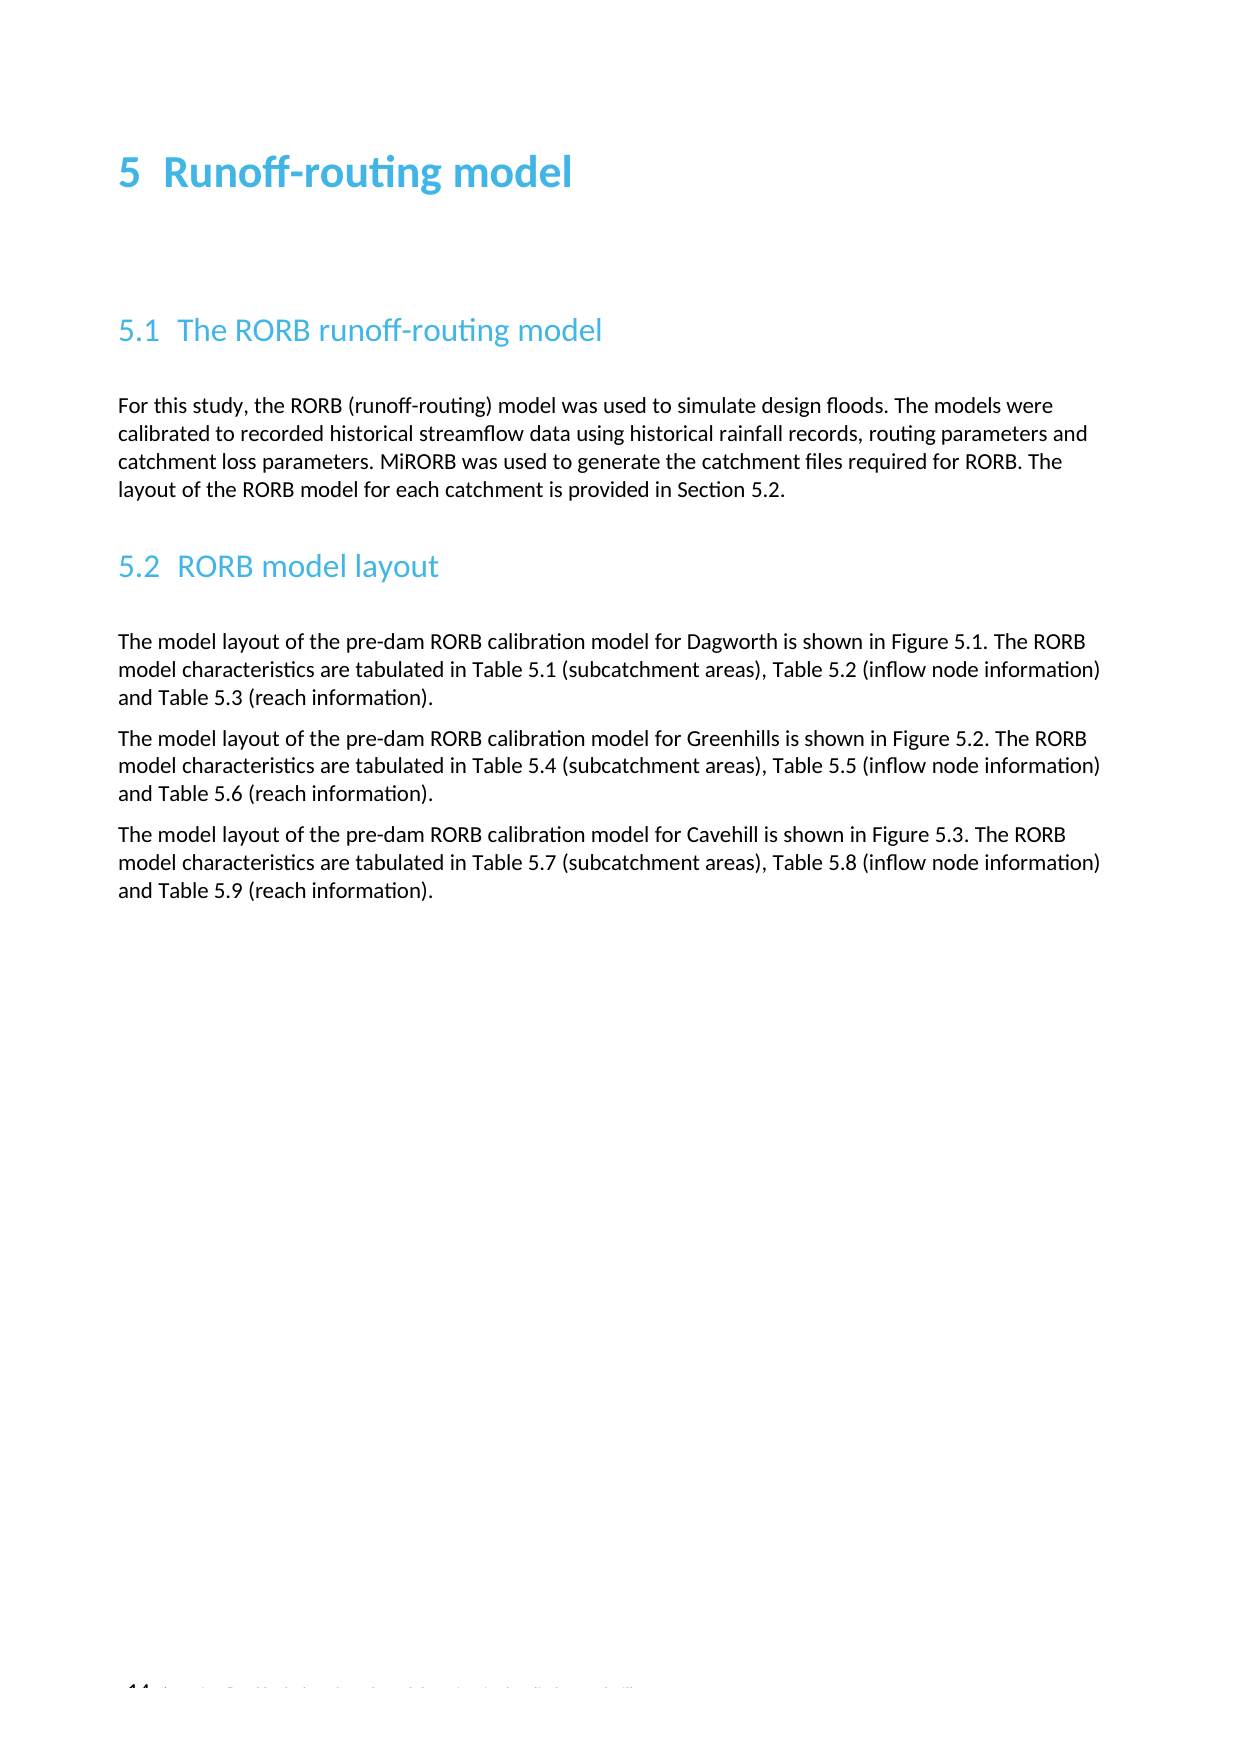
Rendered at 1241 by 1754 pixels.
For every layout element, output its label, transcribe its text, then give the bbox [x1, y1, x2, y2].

subtitle The RORB runoff-routing model [118, 309, 1119, 349]
text For this study, the RORB (runoff-routing) model was used to simulate design floods. The models were calibrated to recorded historical streamflow data using historical rainfall records, routing parameters and catchment loss parameters. MiRORB was used to generate the catchment files required for RORB. The layout of the RORB model for each catchment is provided in Section 5.2. [118, 391, 1097, 503]
list Runoff-routing model [118, 144, 1119, 199]
text The model layout of the pre-dam RORB calibration model for Greenhills is shown in Figure 5.2. The RORB model characteristics are tabulated in Table 5.4 (subcatchment areas), Table 5.5 (inflow node information) and Table 5.6 (reach information). [118, 724, 1118, 807]
text The model layout of the pre-dam RORB calibration model for Cavehill is shown in Figure 5.3. The RORB model characteristics are tabulated in Table 5.7 (subcatchment areas), Table 5.8 (inflow node information) and Table 5.9 (reach information). [118, 820, 1118, 904]
subtitle RORB model layout [118, 545, 1119, 586]
text The model layout of the pre-dam RORB calibration model for Dagworth is shown in Figure 5.1. The RORB model characteristics are tabulated in Table 5.1 (subcatchment areas), Table 5.2 (inflow node information) and Table 5.3 (reach information). [118, 627, 1118, 711]
